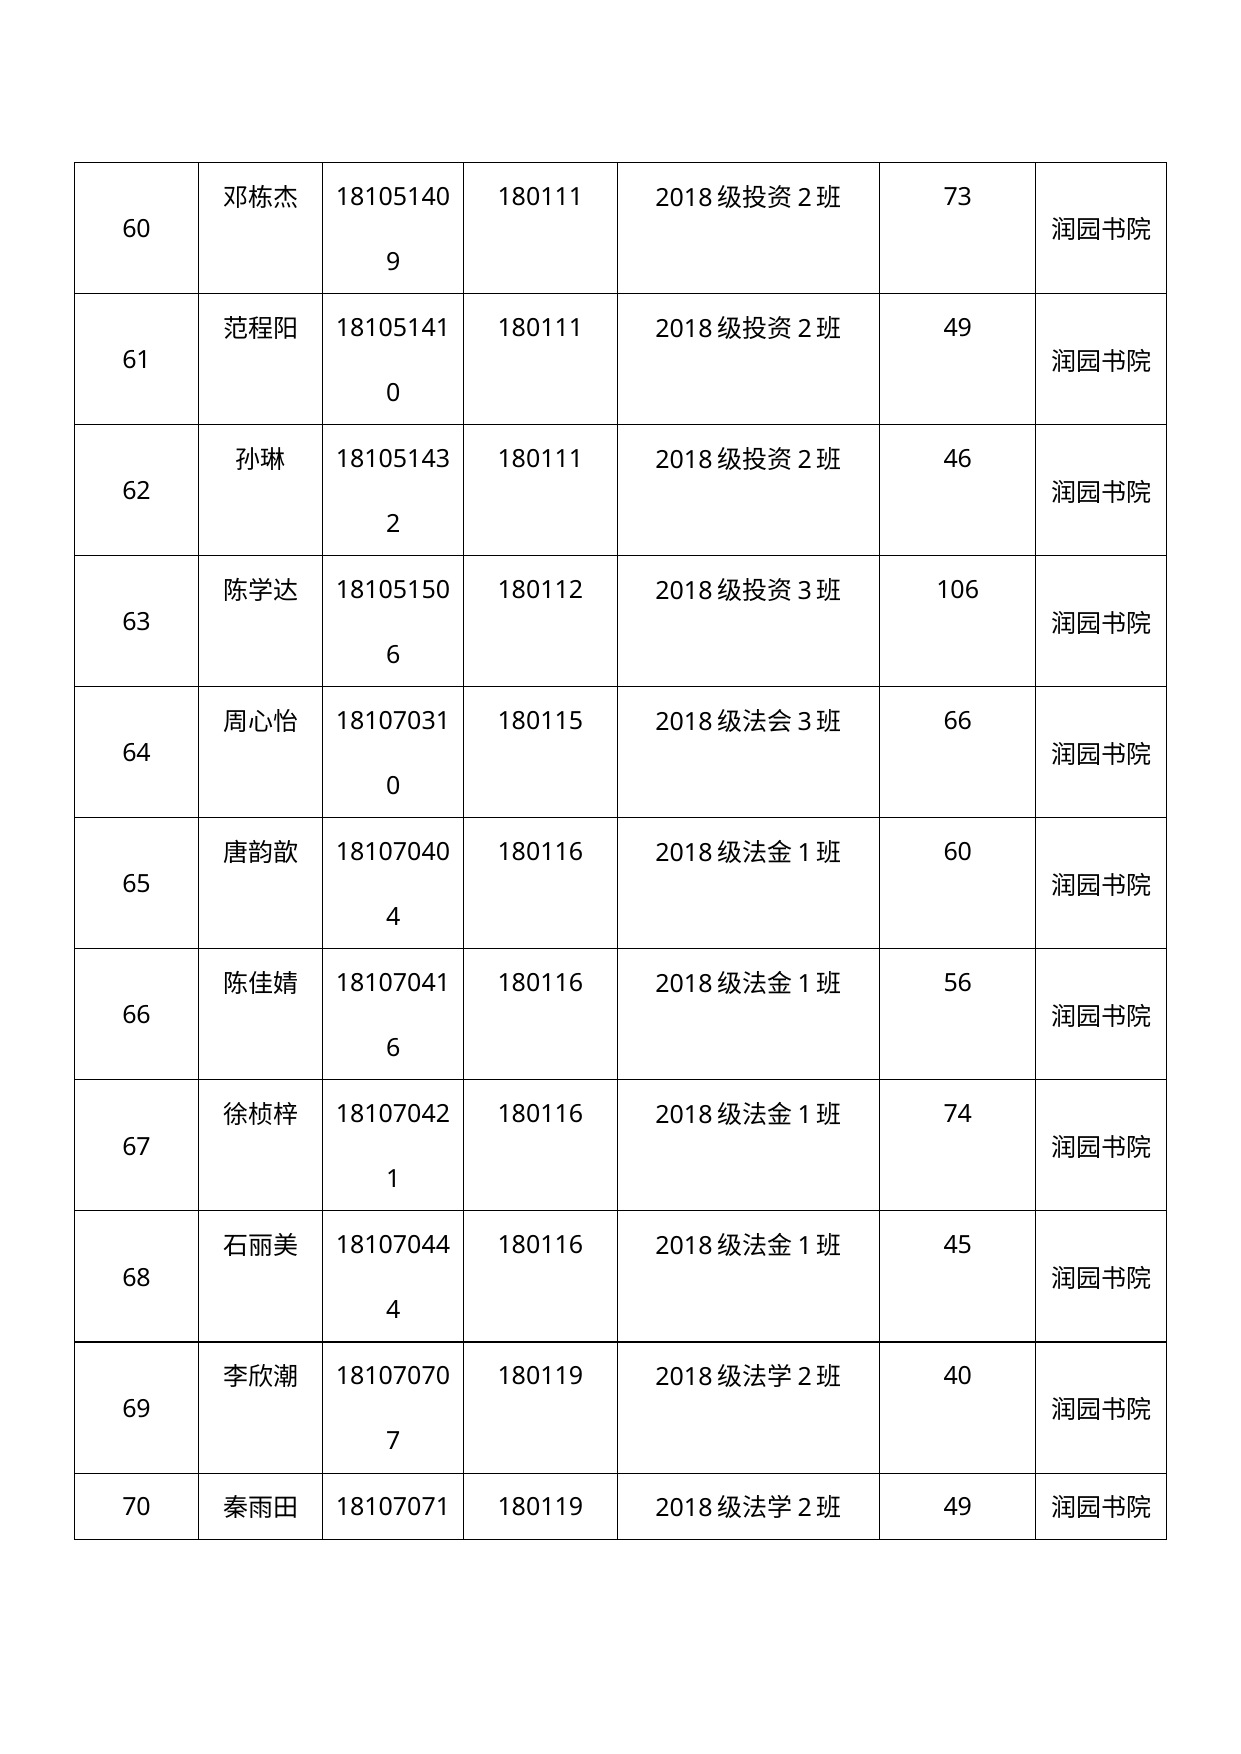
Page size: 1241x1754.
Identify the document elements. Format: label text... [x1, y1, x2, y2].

table_cell 石丽美 [199, 1211, 322, 1341]
table_cell 润园书院 [1036, 949, 1166, 1079]
table_cell 62 [75, 425, 198, 555]
table_cell 润园书院 [1036, 294, 1166, 424]
table_cell 73 [880, 163, 1035, 293]
table_cell 2018级投资3班 [618, 556, 879, 686]
table_cell 2018级投资2班 [618, 294, 879, 424]
table_cell 2018级法金1班 [618, 818, 879, 948]
table_cell 180116 [464, 818, 617, 948]
table_cell 180111 [464, 294, 617, 424]
table_cell 63 [75, 556, 198, 686]
table_cell 60 [880, 818, 1035, 948]
table_cell 181051410 [323, 294, 463, 424]
table_cell 润园书院 [1036, 163, 1166, 293]
table_cell 李欣潮 [199, 1343, 322, 1472]
table_cell 66 [880, 687, 1035, 817]
table_cell 180111 [464, 163, 617, 293]
table_cell 邓栋杰 [199, 163, 322, 293]
table_cell 181070707 [323, 1343, 463, 1472]
table_cell 49 [880, 1474, 1035, 1538]
table_cell 陈佳婧 [199, 949, 322, 1079]
table_cell 陈学达 [199, 556, 322, 686]
table_cell 润园书院 [1036, 556, 1166, 686]
table_cell 181051506 [323, 556, 463, 686]
table_cell 2018级法金1班 [618, 949, 879, 1079]
table_cell 61 [75, 294, 198, 424]
table_cell 180119 [464, 1343, 617, 1472]
table_cell 40 [880, 1343, 1035, 1472]
table_cell 唐韵歆 [199, 818, 322, 948]
table_cell 66 [75, 949, 198, 1079]
table_cell 2018级投资2班 [618, 425, 879, 555]
table_cell 181070416 [323, 949, 463, 1079]
table_cell 69 [75, 1343, 198, 1472]
table_cell 181051432 [323, 425, 463, 555]
table_cell 45 [880, 1211, 1035, 1341]
table_cell 49 [880, 294, 1035, 424]
table_cell 2018级法学2班 [618, 1474, 879, 1538]
table_cell 润园书院 [1036, 1211, 1166, 1341]
table_cell 2018级法会3班 [618, 687, 879, 817]
table_cell 68 [75, 1211, 198, 1341]
table_cell 润园书院 [1036, 818, 1166, 948]
table_cell 润园书院 [1036, 425, 1166, 555]
table_cell 徐桢梓 [199, 1080, 322, 1210]
table_cell 60 [75, 163, 198, 293]
table_cell 2018级法金1班 [618, 1211, 879, 1341]
table_cell 180116 [464, 1080, 617, 1210]
table_cell 64 [75, 687, 198, 817]
table_cell 181070712 [323, 1474, 463, 1538]
table_cell 范程阳 [199, 294, 322, 424]
table_cell 180116 [464, 1211, 617, 1341]
table_cell 67 [75, 1080, 198, 1210]
table_cell 润园书院 [1036, 1080, 1166, 1210]
table_cell 2018级法金1班 [618, 1080, 879, 1210]
table_cell 2018级投资2班 [618, 163, 879, 293]
table_cell 56 [880, 949, 1035, 1079]
table_cell 周心怡 [199, 687, 322, 817]
table_cell 润园书院 [1036, 1343, 1166, 1472]
table_cell 70 [75, 1474, 198, 1538]
table_cell 181070444 [323, 1211, 463, 1341]
table_cell 秦雨田 [199, 1474, 322, 1538]
table_cell 180112 [464, 556, 617, 686]
table_cell 润园书院 [1036, 687, 1166, 817]
table_cell 180111 [464, 425, 617, 555]
table_cell 46 [880, 425, 1035, 555]
table_cell 74 [880, 1080, 1035, 1210]
table_cell 65 [75, 818, 198, 948]
table_cell 2018级法学2班 [618, 1343, 879, 1472]
table_cell 孙琳 [199, 425, 322, 555]
table_cell 180119 [464, 1474, 617, 1538]
table_cell 181051409 [323, 163, 463, 293]
table_cell 180116 [464, 949, 617, 1079]
table_cell 181070404 [323, 818, 463, 948]
table_cell 106 [880, 556, 1035, 686]
table_cell 润园书院 [1036, 1474, 1166, 1538]
table_cell 180115 [464, 687, 617, 817]
table_cell 181070310 [323, 687, 463, 817]
table_cell 181070421 [323, 1080, 463, 1210]
